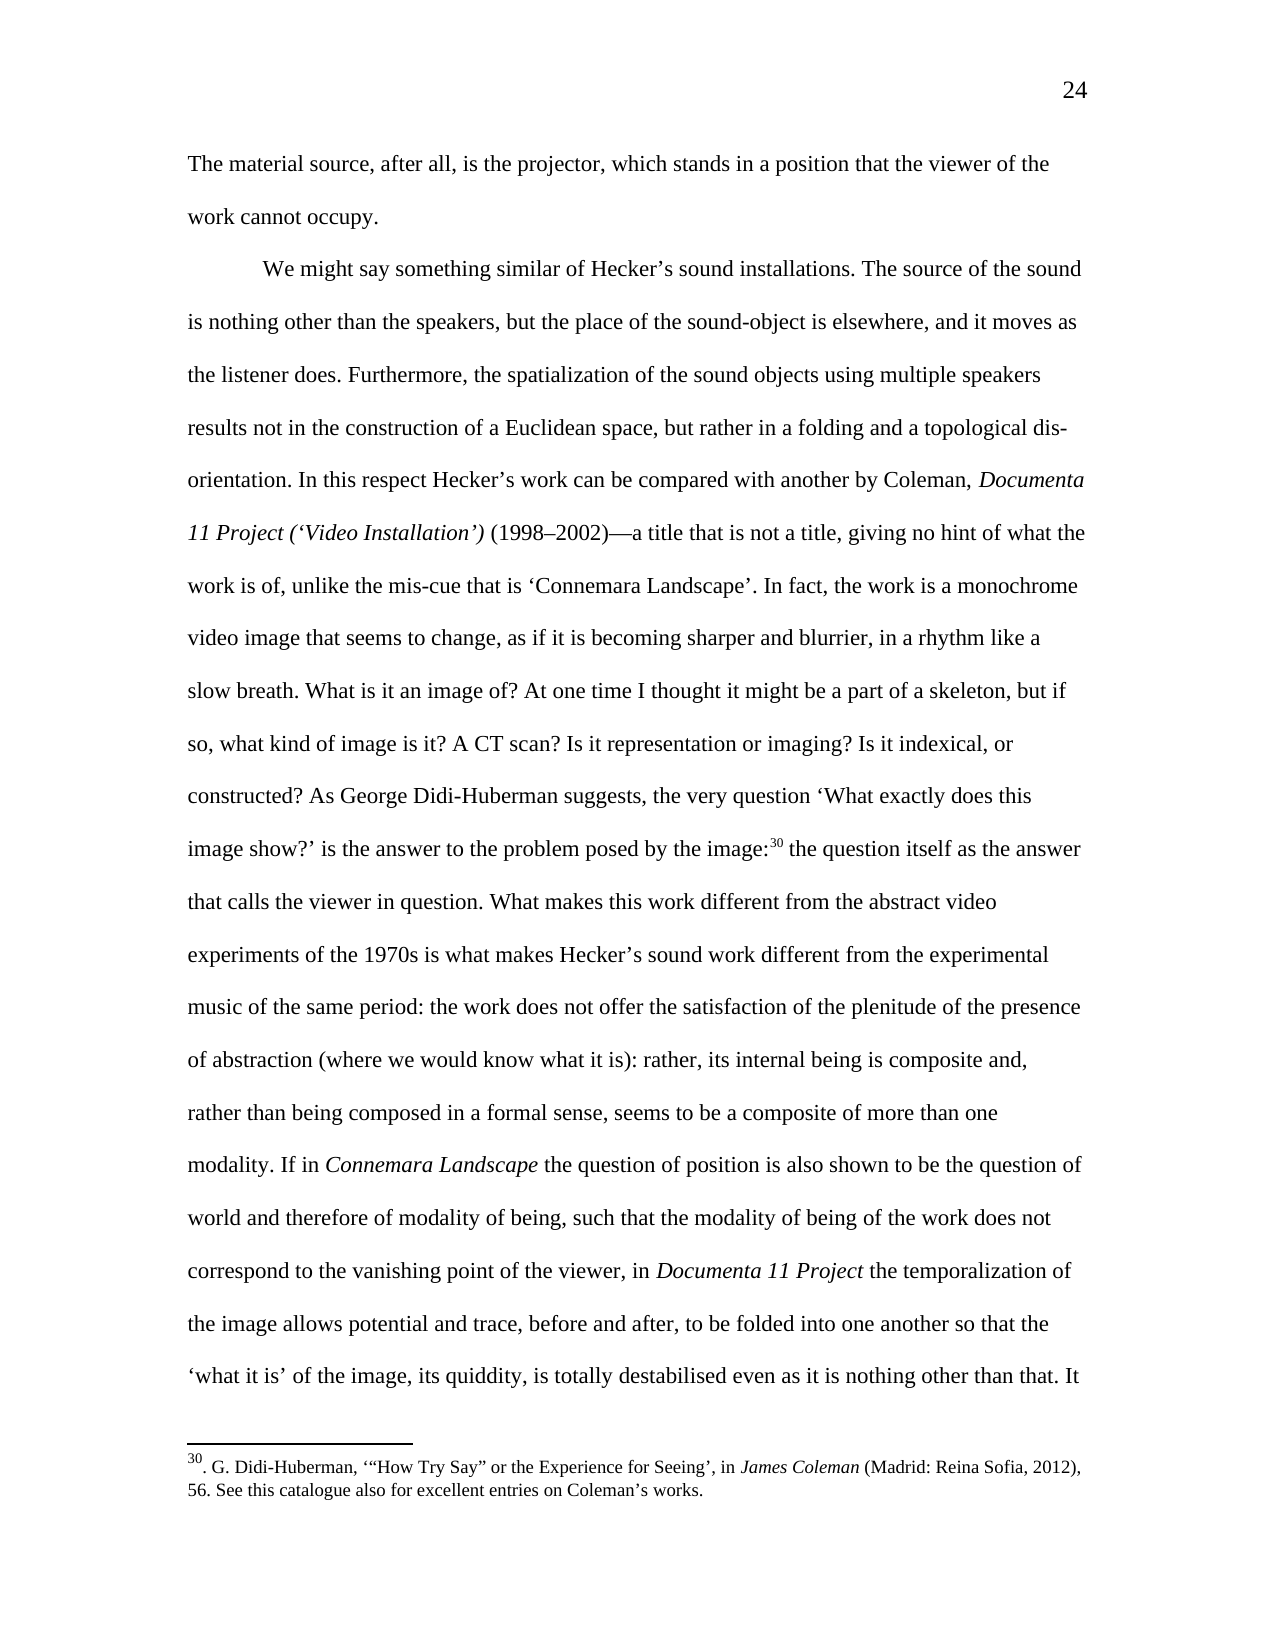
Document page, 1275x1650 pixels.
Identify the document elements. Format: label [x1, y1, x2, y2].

text [187, 150, 1087, 229]
text [187, 255, 1087, 1389]
